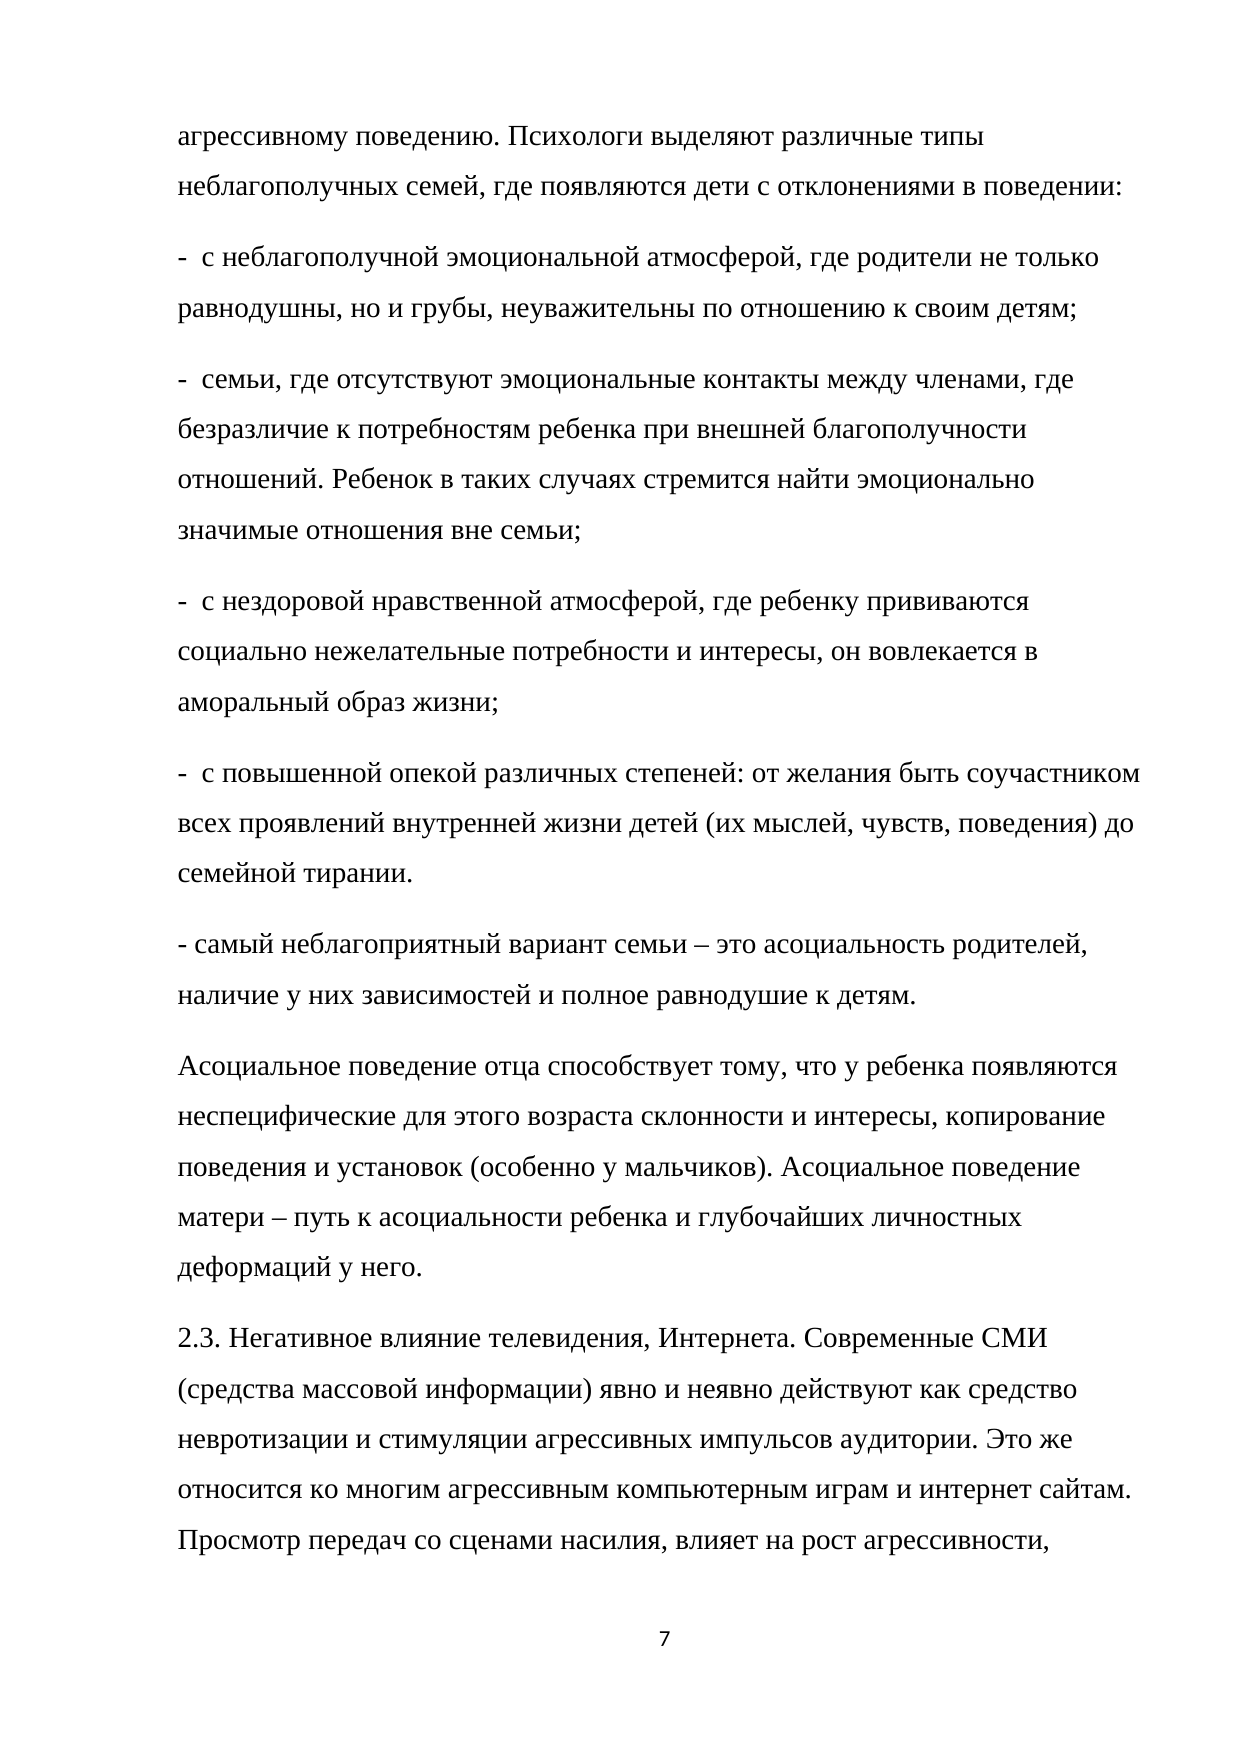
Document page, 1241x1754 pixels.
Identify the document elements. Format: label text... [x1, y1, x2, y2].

text - с неблагополучной эмоциональной атмосферой, где родители не только равнодушны, но и грубы, неуважительны по отношению к своим детям; [177, 239, 1152, 323]
text - самый неблагоприятный вариант семьи – это асоциальность родителей, наличие у них зависимостей и полное равнодушие к детям. [177, 927, 1152, 1011]
text Асоциальное поведение отца способствует тому, что у ребенка появляются неспецифические для этого возраста склонности и интересы, копирование поведения и установок (особенно у мальчиков). Асоциальное поведение матери – путь к асоциальности ребенка и глубочайших личностных деформаций у него. [177, 1048, 1152, 1283]
text - семьи, где отсутствуют эмоциональные контакты между членами, где безразличие к потребностям ребенка при внешней благополучности отношений. Ребенок в таких случаях стремится найти эмоционально значимые отношения вне семьи; [177, 361, 1152, 546]
text - с нездоровой нравственной атмосферой, где ребенку прививаются социально нежелательные потребности и интересы, он вовлекается в аморальный образ жизни; [177, 583, 1152, 717]
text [177, 1321, 1152, 1555]
text - с повышенной опекой различных степеней: от желания быть соучастником всех проявлений внутренней жизни детей (их мыслей, чувств, поведения) до семейной тирании. [177, 755, 1152, 889]
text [177, 118, 1152, 202]
